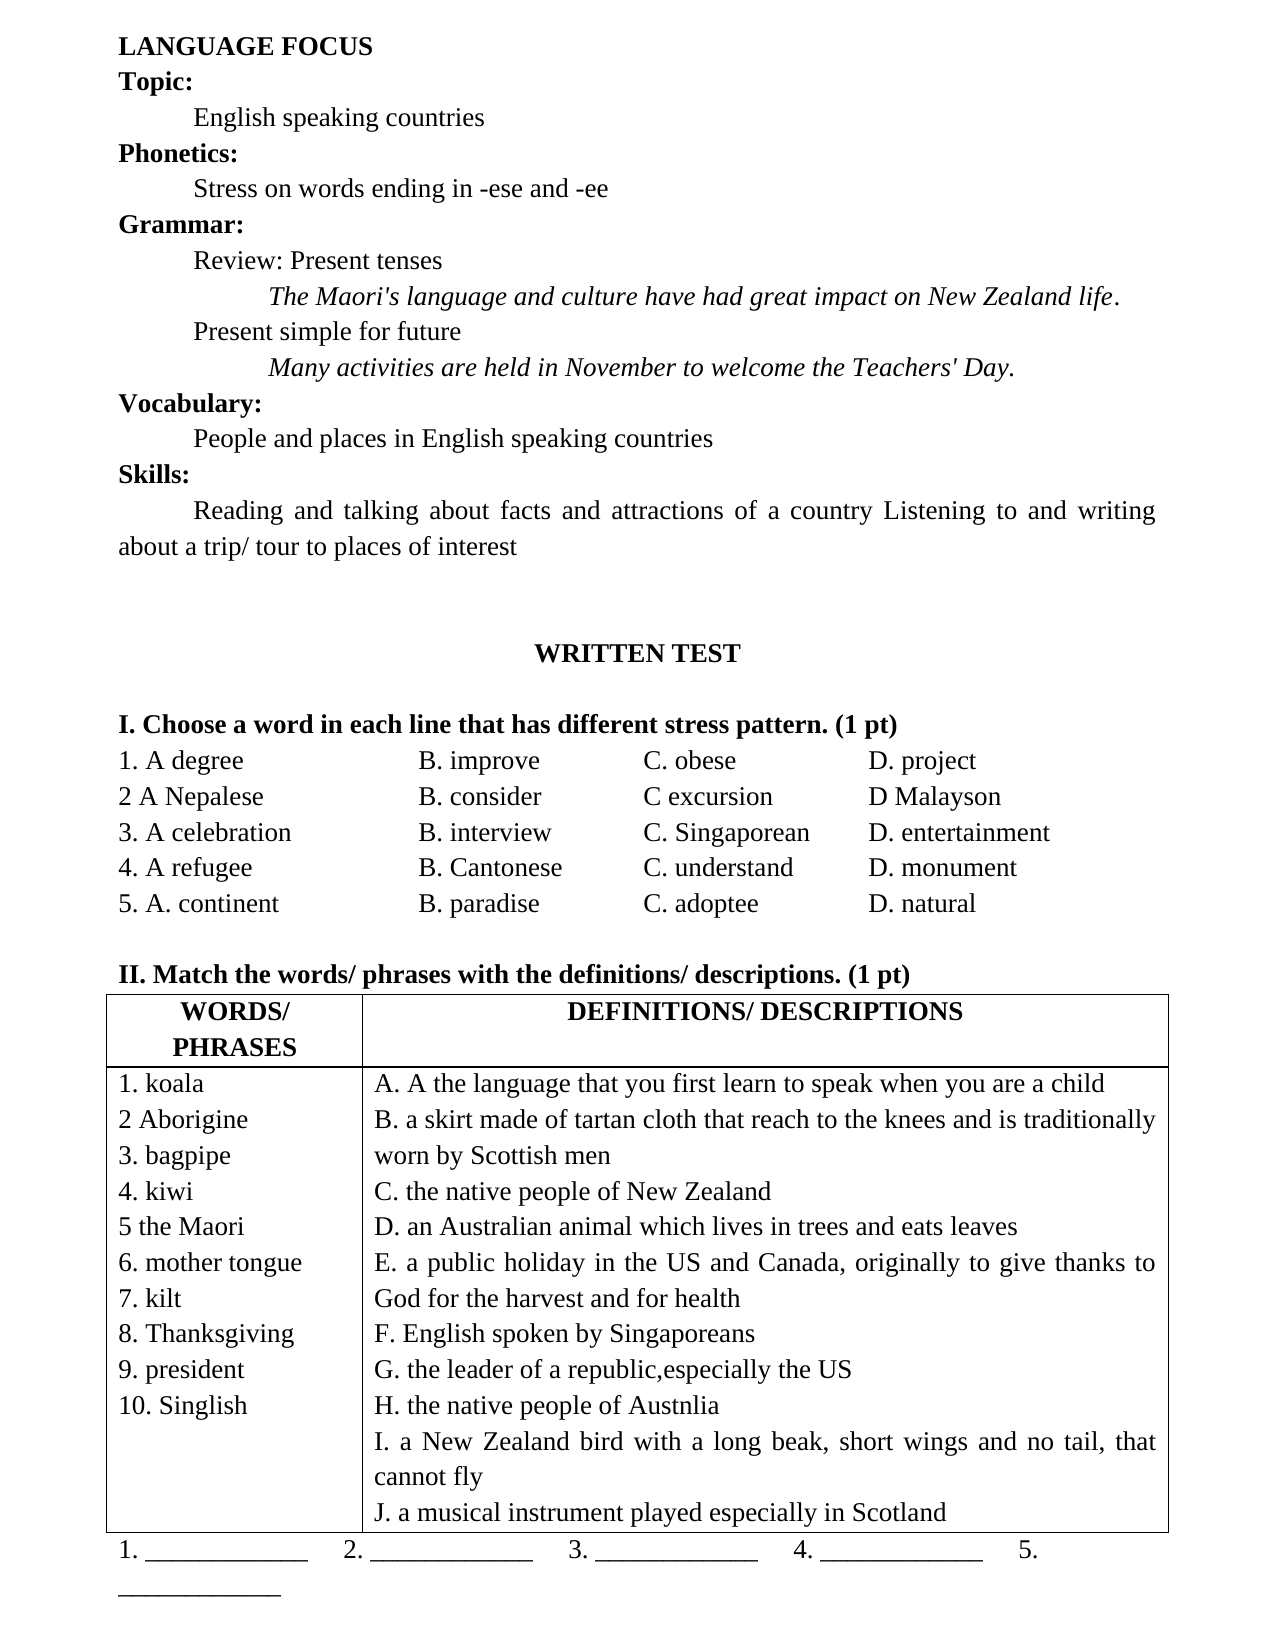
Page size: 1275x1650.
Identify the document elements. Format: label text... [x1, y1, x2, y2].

text Topic: [118, 65, 1157, 96]
text English speaking countries [118, 101, 1157, 132]
text Many activities are held in November to welcome the Teachers' Day. [193, 351, 1157, 382]
table_header WORDS/ PHRASES [107, 995, 362, 1066]
text 5. A. continent B. paradise C. adoptee D. natural [118, 887, 1157, 918]
text Phonetics: [118, 137, 1157, 168]
text II. Match the words/ phrases with the definitions/ descriptions. (1 pt) [118, 958, 1157, 990]
text Review: Present tenses [118, 244, 1157, 275]
text 2 A Nepalese B. consider C excursion D Malayson [118, 780, 1157, 811]
text and talking about facts and attractions of a country Listening to and writing about a trip/ tour to places of interest [118, 494, 1157, 561]
text I. Choose a word in each line that has different stress pattern. (1 pt) [118, 708, 1157, 739]
text Grammar: [118, 208, 1157, 239]
text 1. ____________ 2. ____________ 3. ____________ 4. ____________ 5. ____________ [118, 1533, 1157, 1599]
text WRITTEN TEST [118, 637, 1157, 668]
text Vocabulary: [118, 387, 1157, 418]
text People and places in English speaking countries [118, 423, 1157, 454]
text Present simple for future [118, 315, 1157, 347]
text 1. A degree B. improve C. obese D. project [118, 744, 1157, 775]
table_header DEFINITIONS/ DESCRIPTIONS [363, 995, 1168, 1066]
text Skills: [118, 458, 1157, 489]
text 3. A celebration B. interview C. Singaporean D. entertainment [118, 816, 1157, 847]
text 4. A refugee B. Cantonese C. understand D. monument [118, 851, 1157, 882]
text The Maori's language and culture have had great impact on life. [193, 280, 1157, 311]
text Stress on words ending in -ese and -ee [118, 172, 1157, 204]
table_cell 1. koala 2 Aborigine 3. bagpipe 4. kiwi 5 the Maori 6. mother tongue 7. kilt 8. Thanksgiving 9. president 10. Singlish [107, 1068, 362, 1532]
text LANGUAGE FOCUS [118, 29, 1157, 61]
table_cell A. A the language that you first learn to speak when you are a child B. a skirt made of tartan cloth that reach to the knees and is traditionally worn by Scottish men C. the native people of New Zealand D. an Australian animal which lives in trees and eats leaves E. a public holiday in the US and Canada, originally to give thanks to God for the harvest and for health F. English spoken by Singaporeans G. the leader of a republic,especially the US H. the native people of Austnlia I. a New Zealand bird with a long beak, short wings and no tail, that cannot fly J. a musical instrument played especially in Scotland [363, 1068, 1168, 1532]
